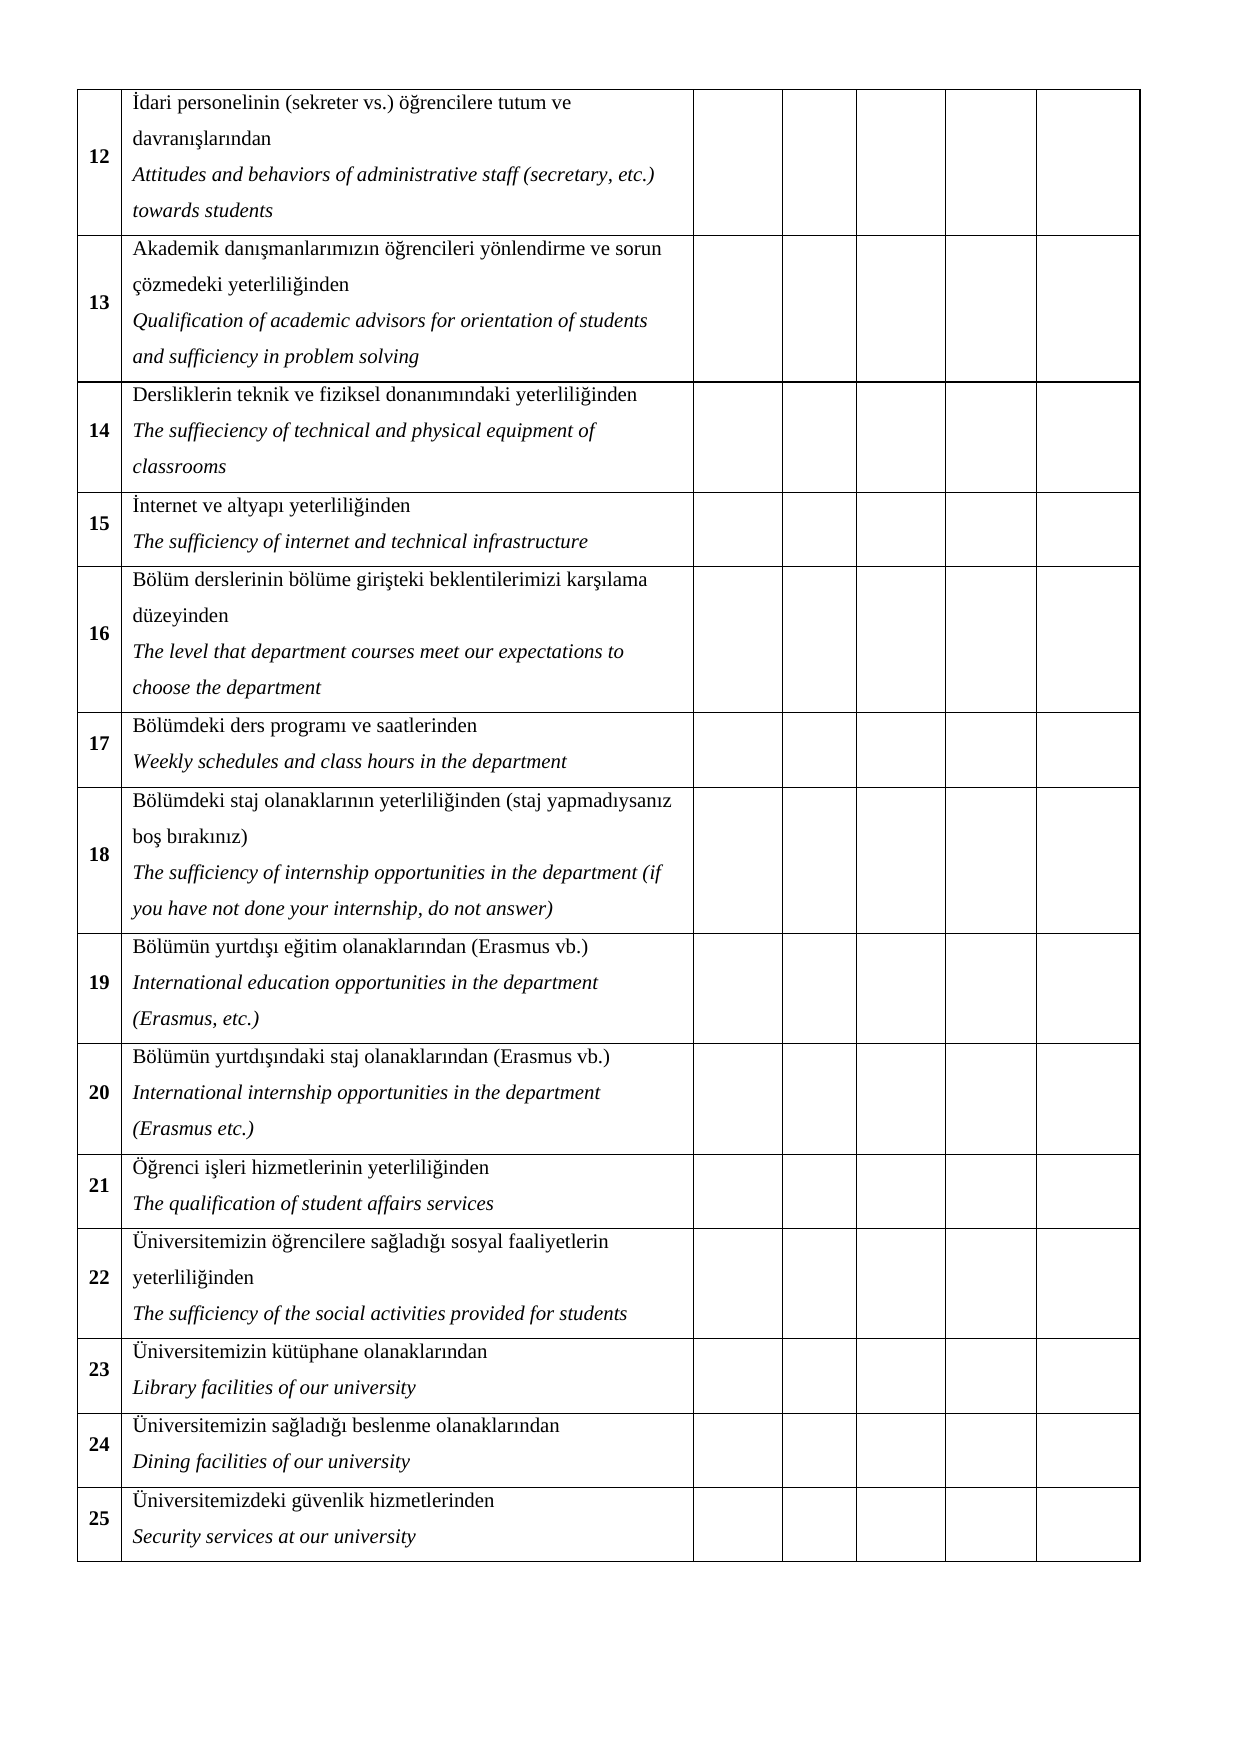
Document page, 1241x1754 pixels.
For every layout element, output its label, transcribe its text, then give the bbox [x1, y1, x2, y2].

table_cell 20 [78, 1044, 121, 1153]
table_cell [1037, 713, 1139, 787]
table_cell İdari personelinin (sekreter vs.) öğrencilere tutum ve davranışlarından Attitudes and behaviors of administrative staff (secretary, etc.) towards students [122, 90, 693, 235]
table_cell 23 [78, 1339, 121, 1412]
table_cell [1037, 1155, 1139, 1228]
table_cell [946, 567, 1036, 712]
table_cell Bölüm derslerinin bölüme girişteki beklentilerimizi karşılama düzeyinden The level that department courses meet our expectations to choose the department [122, 567, 693, 712]
table_cell [946, 1229, 1036, 1338]
table_cell [946, 383, 1036, 492]
table_cell [1037, 1414, 1139, 1487]
table_cell İnternet ve altyapı yeterliliğinden The sufficiency of internet and technical infrastructure [122, 493, 693, 566]
table_cell 21 [78, 1155, 121, 1228]
table_cell [694, 788, 782, 933]
table_cell [946, 934, 1036, 1043]
table_cell [857, 934, 945, 1043]
table_cell [946, 1414, 1036, 1487]
table_cell [694, 1339, 782, 1412]
table_cell [1037, 1229, 1139, 1338]
table_cell Üniversitemizdeki güvenlik hizmetlerinden Security services at our university [122, 1488, 693, 1561]
table_cell [1037, 788, 1139, 933]
table_cell [694, 1044, 782, 1153]
table_cell [857, 236, 945, 381]
table_cell [783, 1229, 856, 1338]
table_cell 18 [78, 788, 121, 933]
table_cell [783, 236, 856, 381]
table_cell 24 [78, 1414, 121, 1487]
table_cell [783, 383, 856, 492]
table_cell [694, 934, 782, 1043]
table_cell [783, 1488, 856, 1561]
table_cell [946, 236, 1036, 381]
table_cell [857, 1155, 945, 1228]
table_cell [946, 1044, 1036, 1153]
table_cell [694, 1488, 782, 1561]
table_cell [694, 383, 782, 492]
table_cell [1037, 934, 1139, 1043]
table_cell Bölümdeki ders programı ve saatlerinden Weekly schedules and class hours in the department [122, 713, 693, 787]
table_cell [783, 1155, 856, 1228]
table_cell [946, 1155, 1036, 1228]
table_cell [783, 1339, 856, 1412]
table_cell [1037, 493, 1139, 566]
table_cell 25 [78, 1488, 121, 1561]
table_cell [1037, 90, 1139, 235]
table_cell Dersliklerin teknik ve fiziksel donanımındaki yeterliliğinden The suffieciency of technical and physical equipment of classrooms [122, 383, 693, 492]
table_cell [1037, 1488, 1139, 1561]
table_cell [946, 90, 1036, 235]
table_cell [783, 90, 856, 235]
table_cell 12 [78, 90, 121, 235]
table_cell [1037, 1339, 1139, 1412]
table_cell [783, 1044, 856, 1153]
table_cell [946, 713, 1036, 787]
table_cell 19 [78, 934, 121, 1043]
table_cell [857, 1414, 945, 1487]
table_cell [1037, 567, 1139, 712]
table_cell [694, 236, 782, 381]
table_cell [783, 567, 856, 712]
table_cell [694, 90, 782, 235]
table_cell [857, 493, 945, 566]
table_cell [857, 1339, 945, 1412]
table_cell 15 [78, 493, 121, 566]
table_cell [783, 493, 856, 566]
table_cell [857, 788, 945, 933]
table_cell [1037, 236, 1139, 381]
table_cell [857, 90, 945, 235]
table_cell [946, 493, 1036, 566]
table_cell 22 [78, 1229, 121, 1338]
table_cell [783, 788, 856, 933]
table_cell [1037, 1044, 1139, 1153]
table_cell [857, 1488, 945, 1561]
table_cell [783, 934, 856, 1043]
table_cell [694, 1414, 782, 1487]
table_cell Üniversitemizin öğrencilere sağladığı sosyal faaliyetlerin yeterliliğinden The sufficiency of the social activities provided for students [122, 1229, 693, 1338]
table_cell [946, 1488, 1036, 1561]
table_cell [857, 1044, 945, 1153]
table_cell Öğrenci işleri hizmetlerinin yeterliliğinden The qualification of student affairs services [122, 1155, 693, 1228]
table_cell 14 [78, 383, 121, 492]
table_cell [857, 1229, 945, 1338]
table_cell [857, 713, 945, 787]
table_cell Üniversitemizin kütüphane olanaklarından Library facilities of our university [122, 1339, 693, 1412]
table_cell [694, 567, 782, 712]
table_cell [857, 567, 945, 712]
table_cell Bölümdeki staj olanaklarının yeterliliğinden (staj yapmadıysanız boş bırakınız) The sufficiency of internship opportunities in the department (if you have not done your internship, do not answer) [122, 788, 693, 933]
table_cell Bölümün yurtdışındaki staj olanaklarından (Erasmus vb.) International internship opportunities in the department (Erasmus etc.) [122, 1044, 693, 1153]
table_cell [946, 1339, 1036, 1412]
table_cell [694, 1229, 782, 1338]
table_cell [694, 713, 782, 787]
table_cell [946, 788, 1036, 933]
table_cell [783, 713, 856, 787]
table_cell [783, 1414, 856, 1487]
table_cell [1037, 383, 1139, 492]
table_cell [857, 383, 945, 492]
table_cell 13 [78, 236, 121, 381]
table_cell Akademik danışmanlarımızın öğrencileri yönlendirme ve sorun çözmedeki yeterliliğinden Qualification of academic advisors for orientation of students and sufficiency in problem solving [122, 236, 693, 381]
table_cell [694, 1155, 782, 1228]
table_cell [694, 493, 782, 566]
table_cell Bölümün yurtdışı eğitim olanaklarından (Erasmus vb.) International education opportunities in the department (Erasmus, etc.) [122, 934, 693, 1043]
table_cell 16 [78, 567, 121, 712]
table_cell 17 [78, 713, 121, 787]
table_cell Üniversitemizin sağladığı beslenme olanaklarından Dining facilities of our university [122, 1414, 693, 1487]
